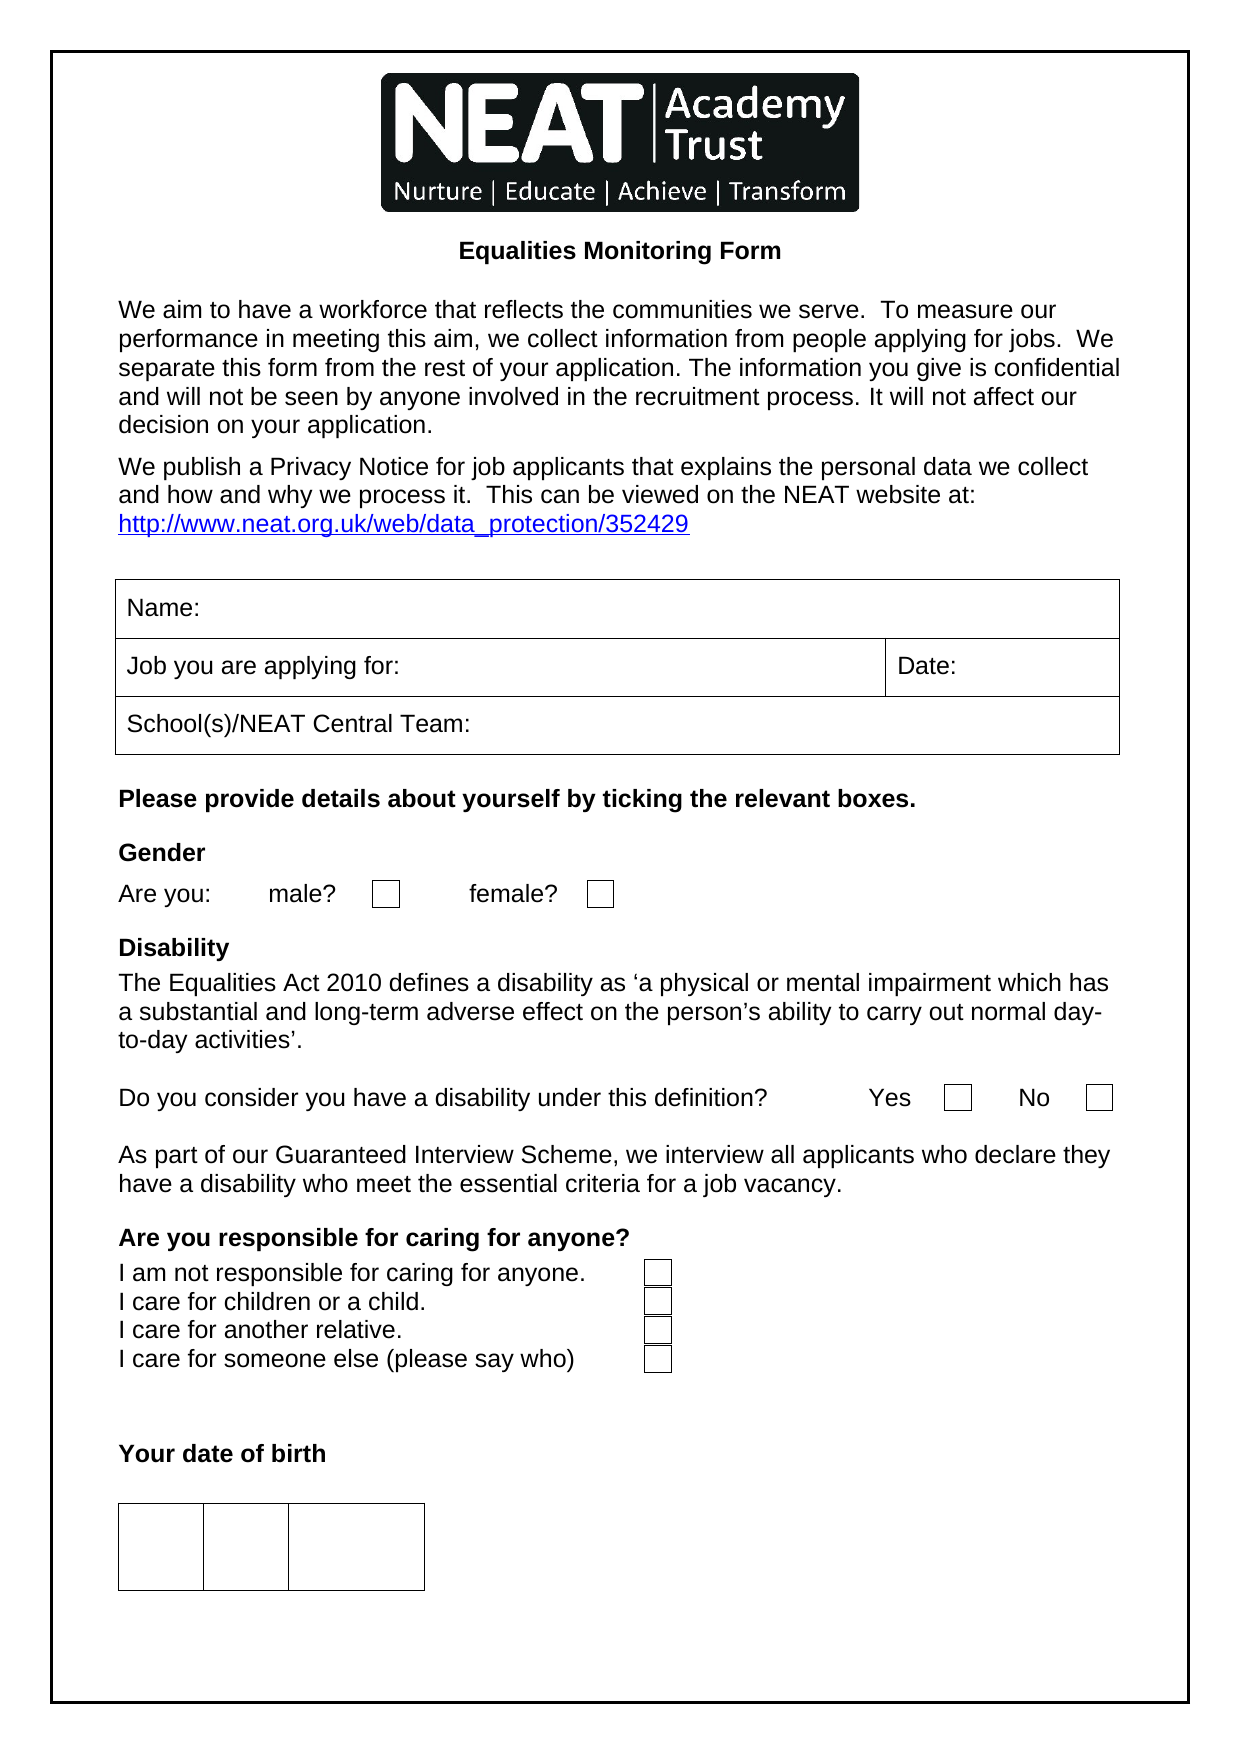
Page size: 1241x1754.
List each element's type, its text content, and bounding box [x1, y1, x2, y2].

text As part of our Guaranteed Interview Scheme, we interview all applicants who declare they have a disability who meet the essential criteria for a job vacancy. [118, 1140, 1122, 1198]
table_header [289, 1504, 424, 1590]
text We publish a Privacy Notice for job applicants that explains the personal data we collect and how and why we process it. This can be viewed on the NEAT website at: http://www.neat.org.uk/web/data_protection/352429 [118, 452, 1122, 538]
subtitle Are you responsible for caring for anyone? [118, 1223, 1122, 1251]
table_header [204, 1504, 288, 1590]
text Do you consider you have a disability under this definition? Yes No [118, 1083, 1122, 1111]
text We aim to have a workforce that reflects the communities we serve. To measure our performance in meeting this aim, we collect information from people applying for jobs. We separate this form from the rest of your application. The information you give is confidential and will not be seen by anyone involved in the recruitment process. It will not affect our decision on your application. [118, 295, 1122, 439]
table_header Name: [116, 580, 1119, 637]
text I care for another relative. [118, 1315, 1122, 1344]
subtitle Gender [118, 838, 1122, 866]
table_header [119, 1504, 203, 1590]
text I care for someone else (please say who) [118, 1344, 1122, 1373]
text The Equalities Act 2010 defines a disability as ‘a physical or mental impairment which has a substantial and long-term adverse effect on the person’s ability to carry out normal day-to-day activities’. [118, 968, 1122, 1054]
text Please provide details about yourself by ticking the relevant boxes. [118, 784, 1122, 813]
table_cell Date: [886, 639, 1119, 696]
table_cell School(s)/NEAT Central Team: [116, 697, 1119, 754]
subtitle Your date of birth [118, 1439, 1122, 1468]
text I care for children or a child. [118, 1286, 1122, 1315]
subtitle Disability [118, 933, 1122, 961]
subtitle Equalities Monitoring Form [118, 236, 1122, 265]
table_cell Job you are applying for: [116, 639, 885, 696]
text Are you: male? female? [118, 879, 1122, 908]
subtitle I am not responsible for caring for anyone. [118, 1258, 1122, 1286]
